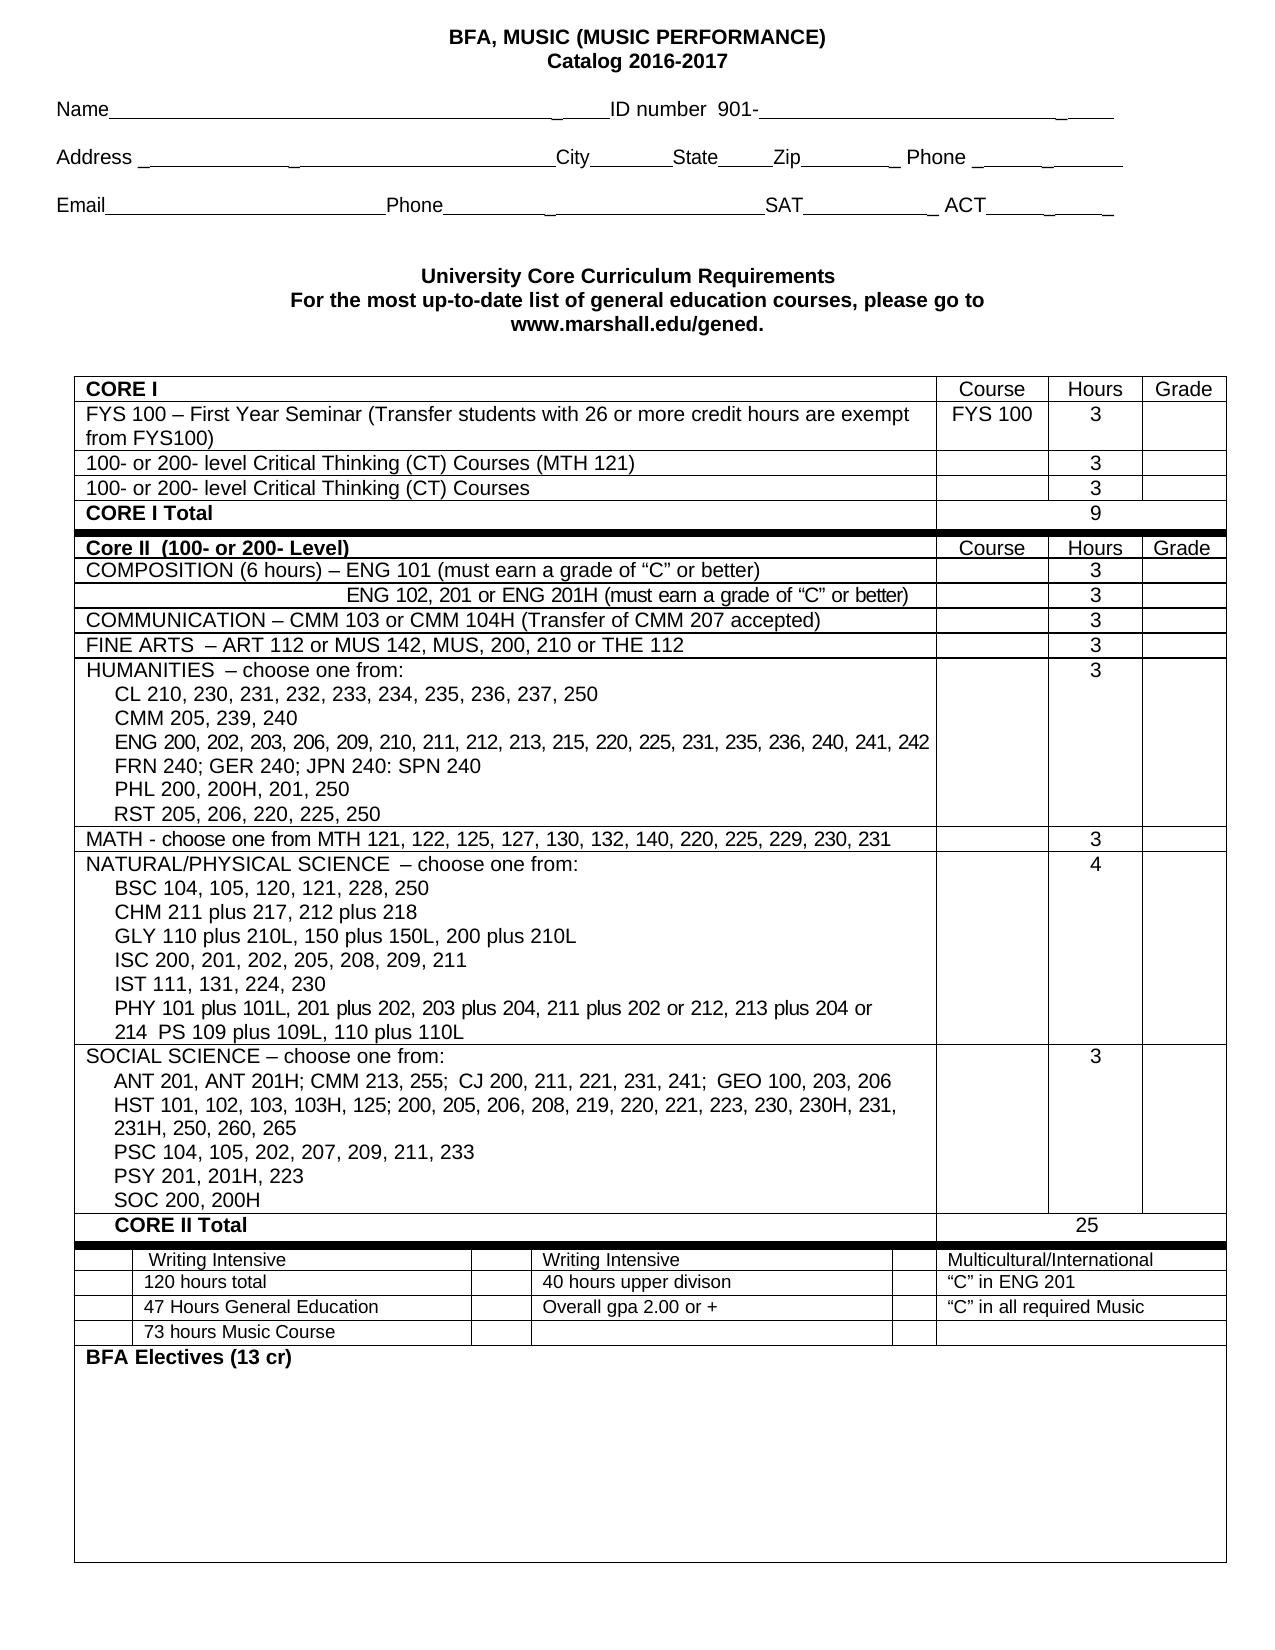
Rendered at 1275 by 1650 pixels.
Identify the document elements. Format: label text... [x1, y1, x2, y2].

table_cell 3 [1049, 559, 1142, 582]
table_cell [937, 827, 1048, 851]
table_cell [1143, 476, 1226, 500]
table_cell [893, 1271, 936, 1295]
text Name _ ID number 901- _ [56, 97, 1239, 121]
table_cell [1143, 584, 1226, 607]
table_cell [937, 1321, 1226, 1345]
table_cell Multicultural/International [937, 1250, 1226, 1270]
table_cell Hours [1049, 537, 1142, 557]
table_cell [893, 1250, 936, 1270]
table_cell Overall gpa 2.00 or + [532, 1296, 892, 1320]
table_cell [1143, 609, 1226, 632]
table_cell [1143, 634, 1226, 657]
table_cell [937, 1045, 1048, 1212]
table_header Grade [1143, 377, 1226, 401]
table_header Hours [1049, 377, 1142, 401]
table_cell MATH - choose one from MTH 121, 122, 125, 127, 130, 132, 140, 220, 225, 229, 230, 231 [75, 827, 936, 851]
table_cell Grade [1143, 537, 1226, 557]
table_cell 4 [1049, 852, 1142, 1044]
table_cell Writing Intensive [532, 1250, 892, 1270]
table_cell Course [937, 537, 1048, 557]
table_cell [75, 1321, 132, 1345]
text Catalog 2016-2017 [163, 49, 1111, 73]
table_cell Writing Intensive [133, 1250, 471, 1270]
text BFA, MUSIC (MUSIC PERFORMANCE) [163, 25, 1111, 49]
table_header CORE I [75, 377, 936, 401]
table_cell “C” in ENG 201 [937, 1271, 1226, 1295]
table_cell [937, 634, 1048, 657]
text For the most up-to-date list of general education courses, please go to www.marshall.edu/gened. [163, 288, 1111, 336]
table_cell COMMUNICATION – CMM 103 or CMM 104H (Transfer of CMM 207 accepted) [75, 609, 936, 632]
table_cell [75, 1271, 132, 1295]
table_cell 40 hours upper divison [532, 1271, 892, 1295]
table_cell [1143, 827, 1226, 851]
table_cell COMPOSITION (6 hours) – ENG 101 (must earn a grade of “C” or better) [75, 559, 936, 582]
table_cell [937, 609, 1048, 632]
table_cell 100- or 200- level Critical Thinking (CT) Courses [75, 476, 936, 500]
table_cell [1143, 852, 1226, 1044]
table_cell SOCIAL SCIENCE – choose one from: ANT 201, ANT 201H; CMM 213, 255; CJ 200, 211, 221, 231, 241; GEO 100, 203, 206 HST 101, 102, 103, 103H, 125; 200, 205, 206, 208, 219, 220, 221, 223, 230, 230H, 231, 231H, 250, 260, 265 PSC 104, 105, 202, 207, 209, 211, 233 PSY 201, 201H, 223 SOC 200, 200H [75, 1045, 936, 1212]
table_cell NATURAL/PHYSICAL SCIENCE – choose one from: BSC 104, 105, 120, 121, 228, 250 CHM 211 plus 217, 212 plus 218 GLY 110 plus 210L, 150 plus 150L, 200 plus 210L ISC 200, 201, 202, 205, 208, 209, 211 IST 111, 131, 224, 230 PHY 101 plus 101L, 201 plus 202, 203 plus 204, 211 plus 202 or 212, 213 plus 204 or 214 PS 109 plus 109L, 110 plus 110L [75, 852, 936, 1044]
table_cell [472, 1271, 531, 1295]
table_cell 9 [937, 501, 1226, 529]
table_header Course [937, 377, 1048, 401]
text Email Phone _ SAT _ ACT _ _ [56, 193, 1239, 217]
table_cell [937, 559, 1048, 582]
table_cell 120 hours total [133, 1271, 471, 1295]
table_cell [75, 1296, 132, 1320]
table_cell 3 [1049, 634, 1142, 657]
table_cell [1143, 559, 1226, 582]
table_cell [937, 852, 1048, 1044]
table_cell [532, 1321, 892, 1345]
text University Core Curriculum Requirements [145, 264, 1111, 288]
table_cell 3 [1049, 584, 1142, 607]
table_cell [1143, 451, 1226, 475]
table_cell HUMANITIES – choose one from: CL 210, 230, 231, 232, 233, 234, 235, 236, 237, 250 CMM 205, 239, 240 ENG 200, 202, 203, 206, 209, 210, 211, 212, 213, 215, 220, 225, 231, 235, 236, 240, 241, 242 FRN 240; GER 240; JPN 240: SPN 240 PHL 200, 200H, 201, 250 RST 205, 206, 220, 225, 250 [75, 659, 936, 826]
table_cell [893, 1321, 936, 1345]
table_cell 3 [1049, 827, 1142, 851]
table_cell [1143, 1045, 1226, 1212]
table_cell “C” in all required Music [937, 1296, 1226, 1320]
table_cell [893, 1296, 936, 1320]
table_cell 3 [1049, 609, 1142, 632]
table_cell FYS 100 – First Year Seminar (Transfer students with 26 or more credit hours are exempt from FYS100) [75, 402, 936, 450]
table_cell 3 [1049, 451, 1142, 475]
table_cell FYS 100 [937, 402, 1048, 450]
table_cell [472, 1250, 531, 1270]
table_cell 47 Hours General Education [133, 1296, 471, 1320]
table_cell [1143, 659, 1226, 826]
table_cell 73 hours Music Course [133, 1321, 471, 1345]
table_cell [472, 1321, 531, 1345]
table_cell [472, 1296, 531, 1320]
table_cell [937, 659, 1048, 826]
table_cell [937, 584, 1048, 607]
table_cell CORE I Total [75, 501, 936, 529]
table_cell [937, 451, 1048, 475]
table_cell [1143, 402, 1226, 450]
table_cell Core II (100- or 200- Level) [75, 537, 936, 557]
table_cell 25 [937, 1214, 1226, 1241]
table_cell CORE II Total [75, 1214, 936, 1241]
table_cell 3 [1049, 1045, 1142, 1212]
table_cell 3 [1049, 402, 1142, 450]
table_cell 3 [1049, 659, 1142, 826]
table_cell ENG 102, 201 or ENG 201H (must earn a grade of “C” or better) [75, 584, 936, 607]
table_cell 100- or 200- level Critical Thinking (CT) Courses (MTH 121) [75, 451, 936, 475]
table_cell FINE ARTS – ART 112 or MUS 142, MUS, 200, 210 or THE 112 [75, 634, 936, 657]
table_cell BFA Electives (13 cr) [75, 1346, 1226, 1562]
text Address _ _ City State Zip _ Phone _ _ [56, 145, 1239, 169]
table_cell [937, 476, 1048, 500]
table_cell [75, 1250, 132, 1270]
table_cell 3 [1049, 476, 1142, 500]
